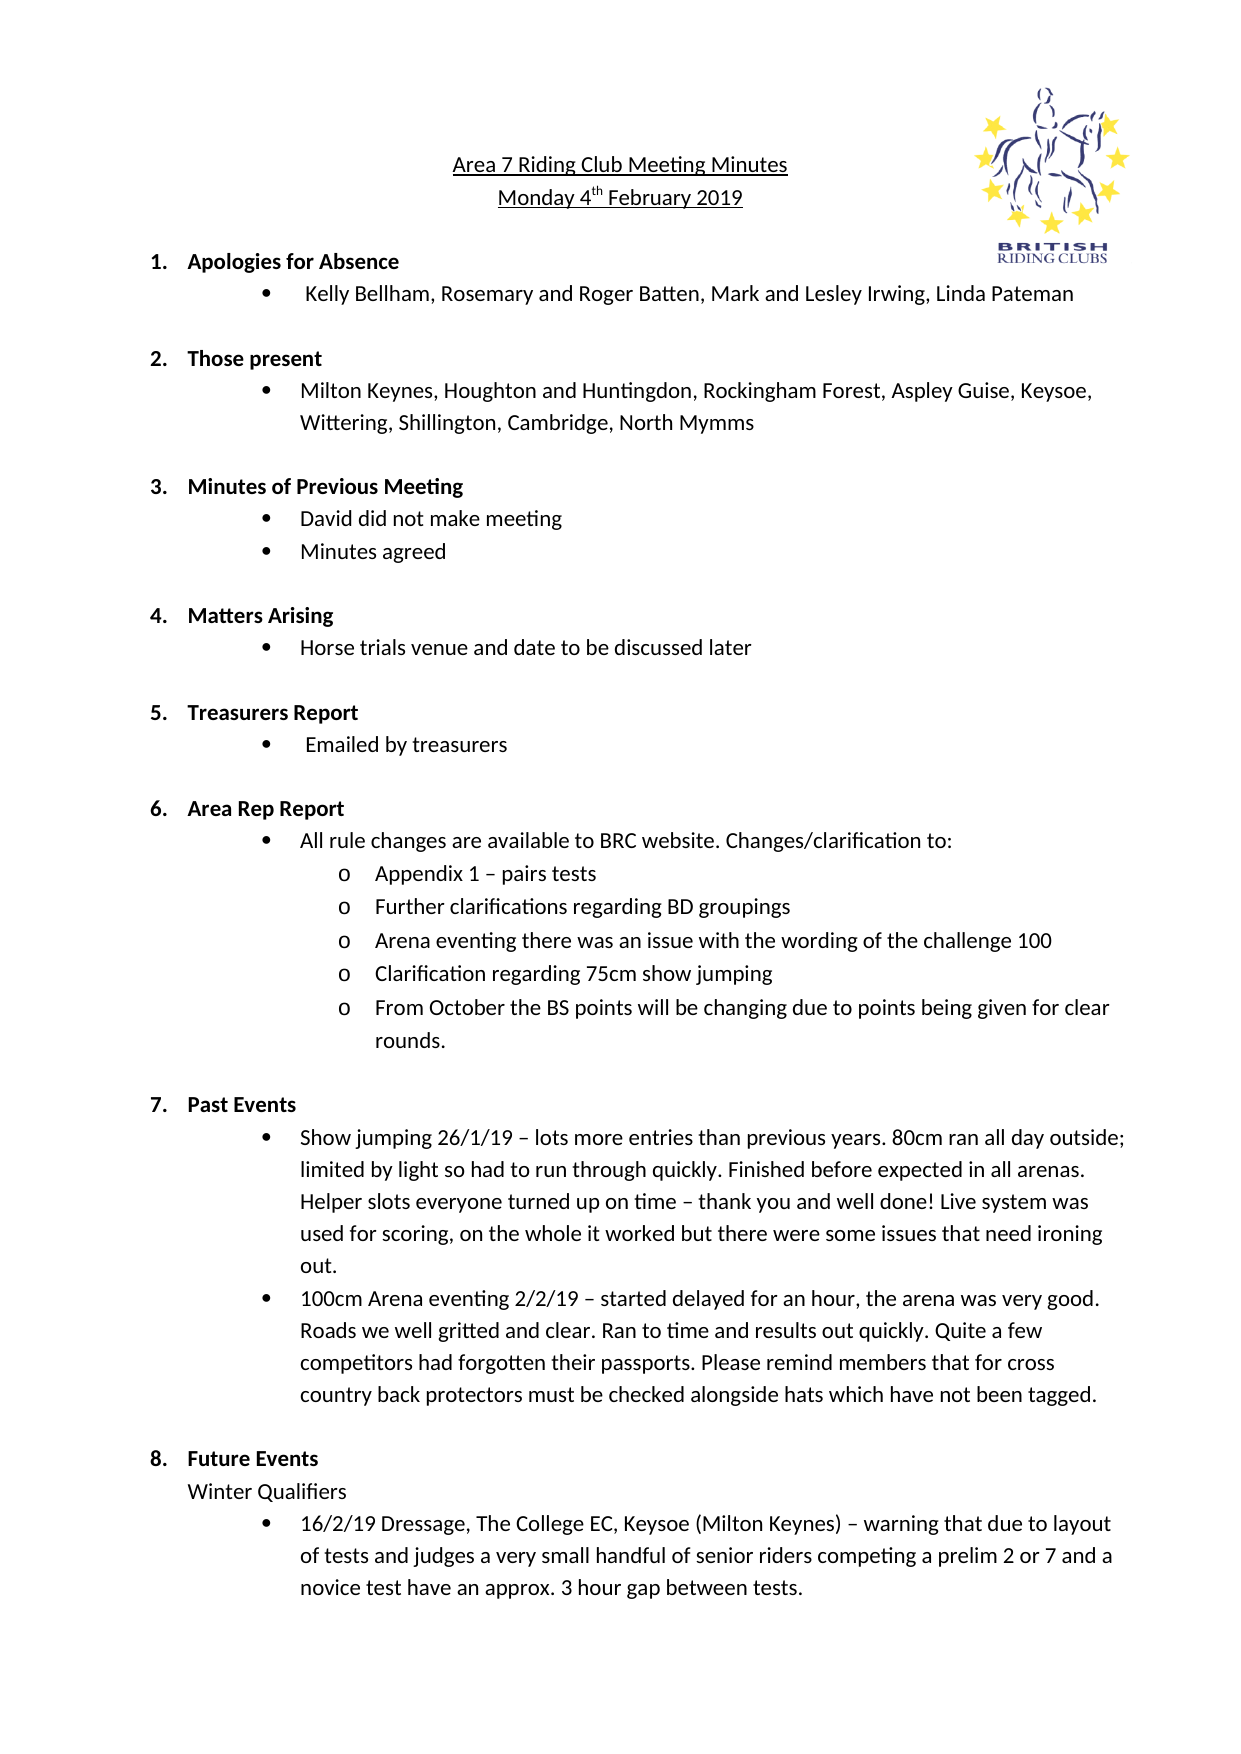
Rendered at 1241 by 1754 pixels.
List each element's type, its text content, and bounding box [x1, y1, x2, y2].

list Apologies for Absence [150, 247, 1128, 275]
list Area Rep Report [150, 794, 1128, 822]
picture [968, 82, 1133, 271]
list From October the BS points will be changing due to points being given for clear rounds. [337, 993, 1128, 1054]
list Horse trials venue and date to be discussed later [262, 633, 1128, 661]
list Future Events [150, 1444, 1128, 1473]
list 16/2/19 Dressage, The College EC, Keysoe (Milton Keynes) – warning that due to layout of tests and judges a very small handful of senior riders competing a prelim 2 or 7 and a novice test have an approx. 3 hour gap between tests. [262, 1509, 1128, 1601]
list 100cm Arena eventing 2/2/19 – started delayed for an hour, the arena was very good. Roads we well gritted and clear. Ran to time and results out quickly. Quite a few competitors had forgotten their passports. Please remind members that for cross country back protectors must be checked alongside hats which have not been tagged. [262, 1284, 1128, 1408]
text Monday 4th February 2019 [112, 183, 968, 211]
text Winter Qualifiers [187, 1477, 1128, 1505]
list Appendix 1 – pairs tests [337, 859, 1128, 888]
list Kelly Bellham, Rosemary and Roger Batten, Mark and Lesley Irwing, Linda Pateman [262, 279, 1128, 307]
list Minutes of Previous Meeting [150, 472, 1128, 500]
list Milton Keynes, Houghton and Huntingdon, Rockingham Forest, Aspley Guise, Keysoe, Wittering, Shillington, Cambridge, North Mymms [262, 376, 1128, 436]
list All rule changes are available to BRC website. Changes/clarification to: [262, 826, 1128, 854]
list Minutes agreed [262, 537, 1128, 565]
list Show jumping 26/1/19 – lots more entries than previous years. 80cm ran all day outside; limited by light so had to run through quickly. Finished before expected in all arenas. Helper slots everyone turned up on time – thank you and well done! Live system was used for scoring, on the whole it worked but there were some issues that need ironing out. [262, 1123, 1128, 1279]
list Emailed by treasurers [262, 730, 1128, 758]
list Clarification regarding 75cm show jumping [337, 959, 1128, 988]
list Further clarifications regarding BD groupings [337, 892, 1128, 921]
list Matters Arising [150, 601, 1128, 629]
text Area 7 Riding Club Meeting Minutes [112, 150, 968, 178]
list Past Events [150, 1091, 1128, 1118]
list Arena eventing there was an issue with the wording of the challenge 100 [337, 926, 1128, 955]
list David did not make meeting [262, 504, 1128, 533]
list Treasurers Report [150, 698, 1128, 726]
list Those present [150, 344, 1128, 372]
